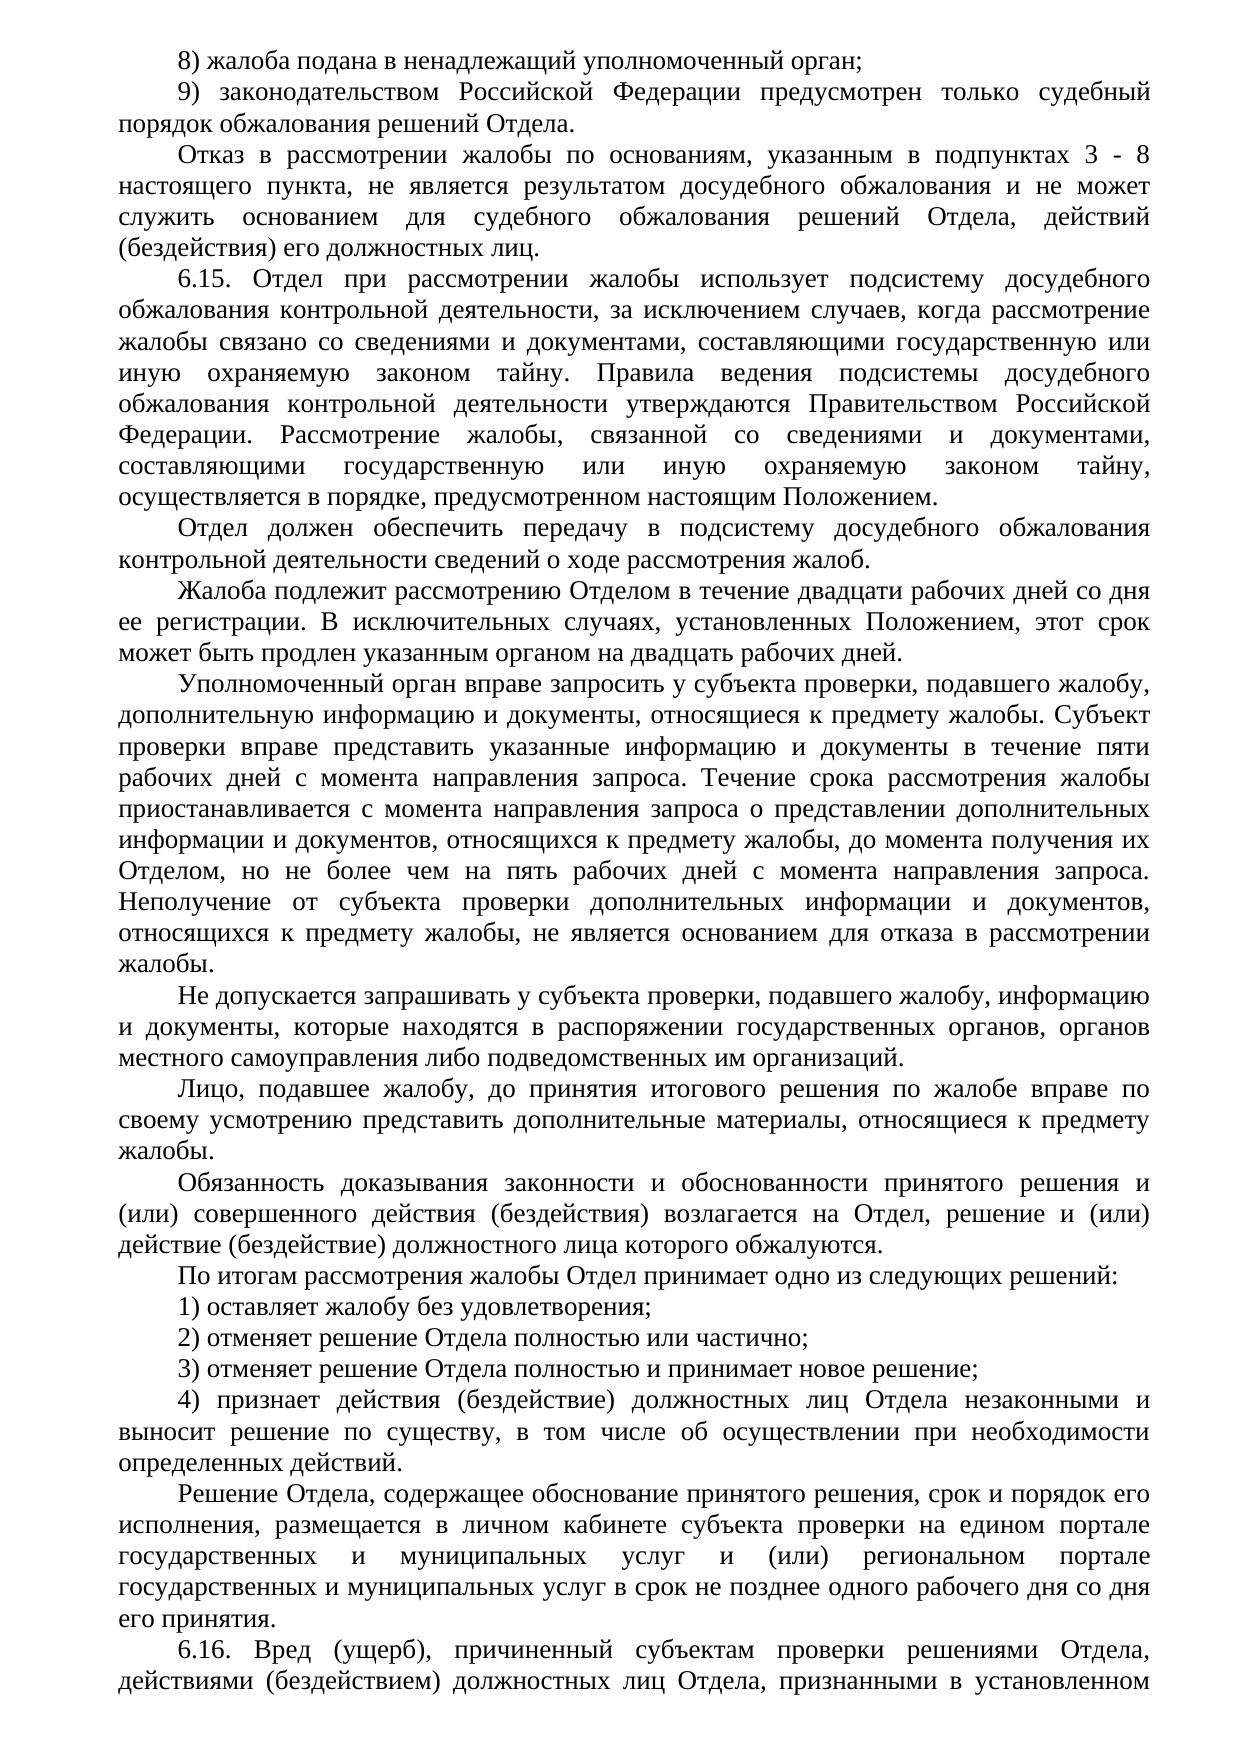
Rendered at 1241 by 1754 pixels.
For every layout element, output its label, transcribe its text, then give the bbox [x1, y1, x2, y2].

text Не допускается запрашивать у субъекта проверки, подавшего жалобу, информацию и документы, которые находятся в распоряжении государственных органов, органов местного самоуправления либо подведомственных им организаций. [118, 979, 1152, 1072]
text Обязанность доказывания законности и обоснованности принятого решения и (или) совершенного действия (бездействия) возлагается на Отдел, решение и (или) действие (бездействие) должностного лица которого обжалуются. [118, 1166, 1152, 1259]
text Уполномоченный орган вправе запросить у субъекта проверки, подавшего жалобу, дополнительную информацию и документы, относящиеся к предмету жалобы. Субъект проверки вправе представить указанные информацию и документы в течение пяти рабочих дней с момента направления запроса. Течение срока рассмотрения жалобы приостанавливается с момента направления запроса о представлении дополнительных информации и документов, относящихся к предмету жалобы, до момента получения их Отделом, но не более чем на пять рабочих дней с момента направления запроса. Неполучение от субъекта проверки дополнительных информации и документов, относящихся к предмету жалобы, не является основанием для отказа в рассмотрении жалобы. [118, 667, 1152, 979]
text Отказ в рассмотрении жалобы по основаниям, указанным в подпунктах 3 - 8 настоящего пункта, не является результатом досудебного обжалования и не может служить основанием для судебного обжалования решений Отдела, действий (бездействия) его должностных лиц. [118, 138, 1152, 262]
text Жалоба подлежит рассмотрению Отделом в течение двадцати рабочих дней со дня ее регистрации. В исключительных случаях, установленных Положением, этот срок может быть продлен указанным органом на двадцать рабочих дней. [118, 574, 1152, 667]
text 4) признает действия (бездействие) должностных лиц Отдела незаконными и выносит решение по существу, в том числе об осуществлении при необходимости определенных действий. [118, 1384, 1152, 1477]
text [118, 1633, 1152, 1695]
text Отдел должен обеспечить передачу в подсистему досудебного обжалования контрольной деятельности сведений о ходе рассмотрения жалоб. [118, 512, 1152, 574]
text 9) законодательством Российской Федерации предусмотрен только судебный порядок обжалования решений Отдела. [118, 76, 1152, 138]
text 3) отменяет решение Отдела полностью и принимает новое решение; [118, 1352, 1152, 1384]
text Решение Отдела, содержащее обоснование принятого решения, срок и порядок его исполнения, размещается в личном кабинете субъекта проверки на едином портале государственных и муниципальных услуг и (или) региональном портале государственных и муниципальных услуг в срок не позднее одного рабочего дня со дня его принятия. [118, 1477, 1152, 1633]
text 1) оставляет жалобу без удовлетворения; [118, 1290, 1152, 1321]
text Лицо, подавшее жалобу, до принятия итогового решения по жалобе вправе по своему усмотрению представить дополнительные материалы, относящиеся к предмету жалобы. [118, 1072, 1152, 1166]
text 6.15. Отдел при рассмотрении жалобы использует подсистему досудебного обжалования контрольной деятельности, за исключением случаев, когда рассмотрение жалобы связано со сведениями и документами, составляющими государственную или иную охраняемую законом тайну. Правила ведения подсистемы досудебного обжалования контрольной деятельности утверждаются Правительством Российской Федерации. Рассмотрение жалобы, связанной со сведениями и документами, составляющими государственную или иную охраняемую законом тайну, осуществляется в порядке, предусмотренном настоящим Положением. [118, 262, 1152, 512]
text По итогам рассмотрения жалобы Отдел принимает одно из следующих решений: [118, 1259, 1152, 1290]
text 8) жалоба подана в ненадлежащий уполномоченный орган; [118, 44, 1152, 76]
text 2) отменяет решение Отдела полностью или частично; [118, 1321, 1152, 1352]
